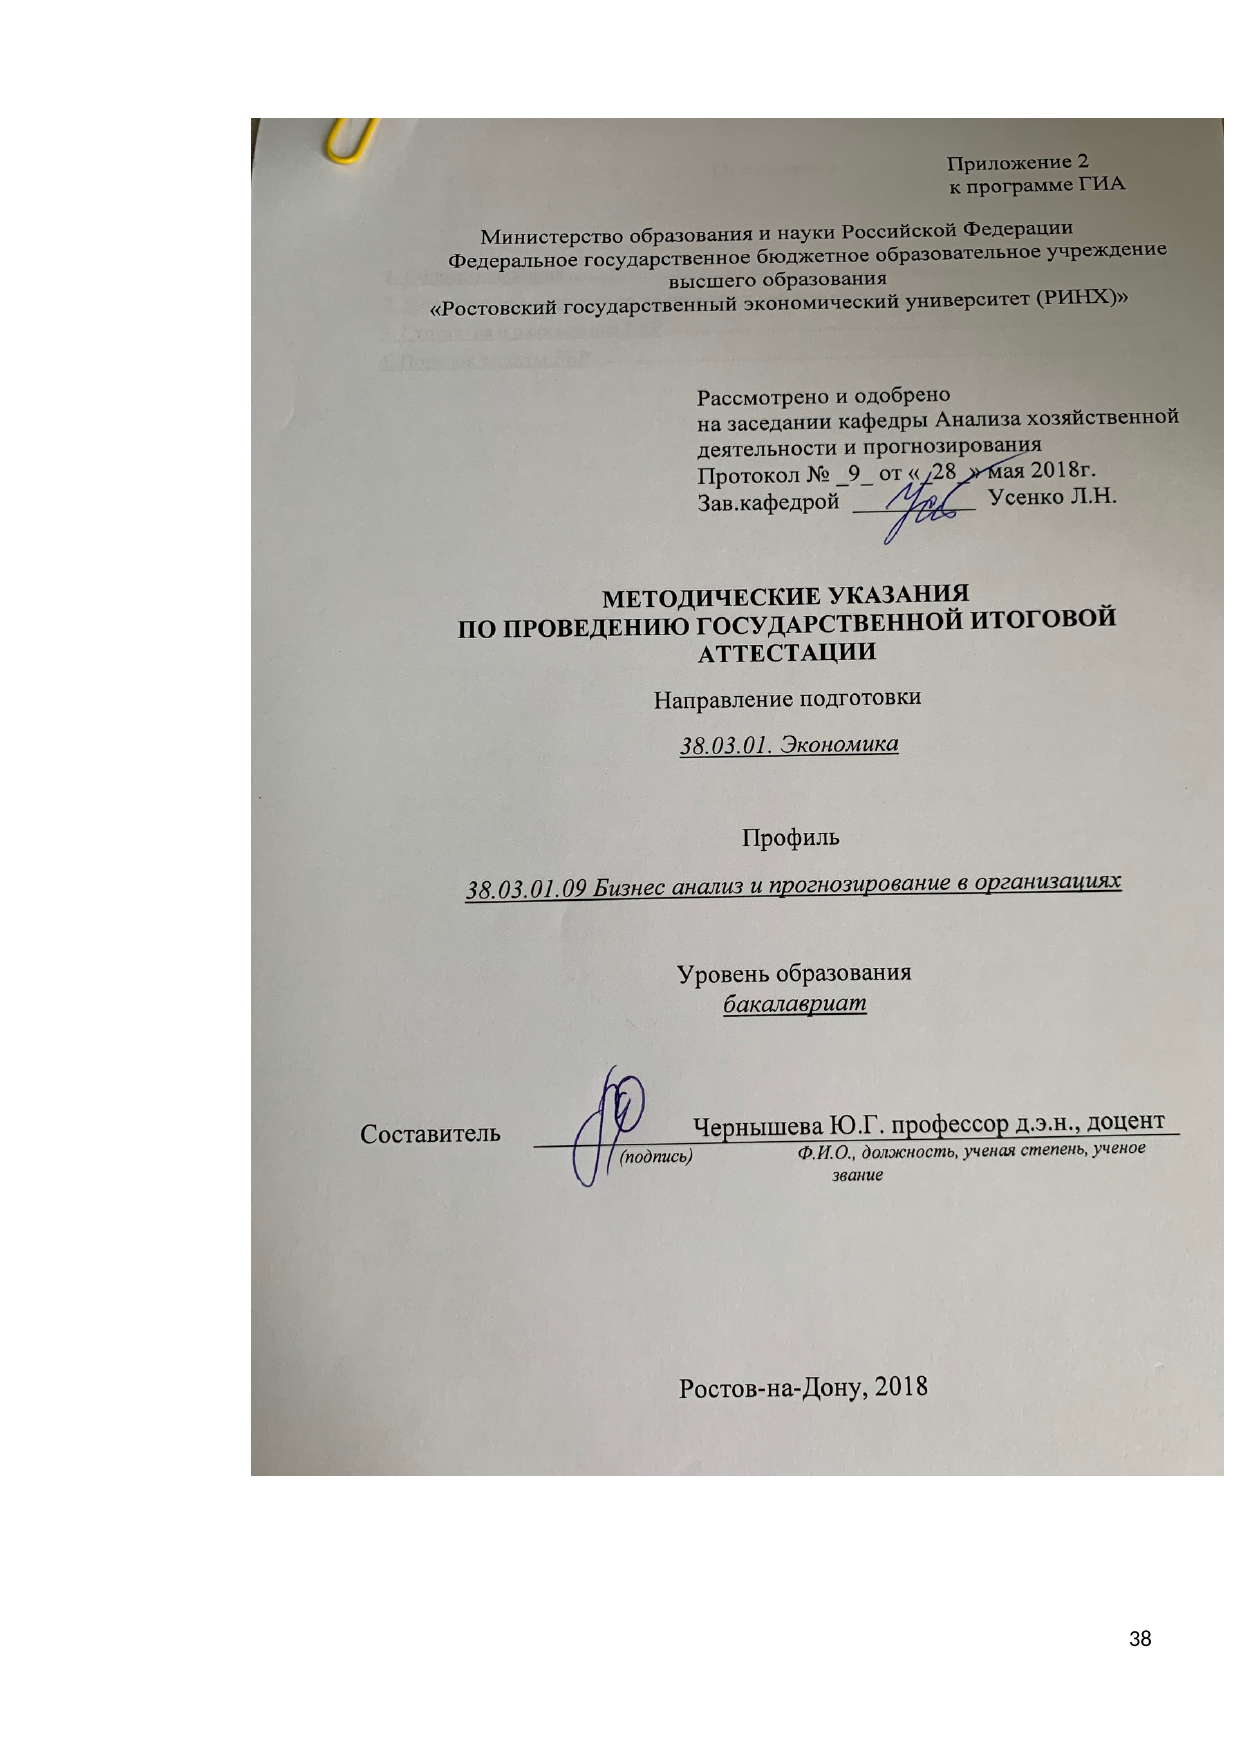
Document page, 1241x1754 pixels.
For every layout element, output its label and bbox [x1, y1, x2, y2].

picture [251, 118, 1224, 1476]
